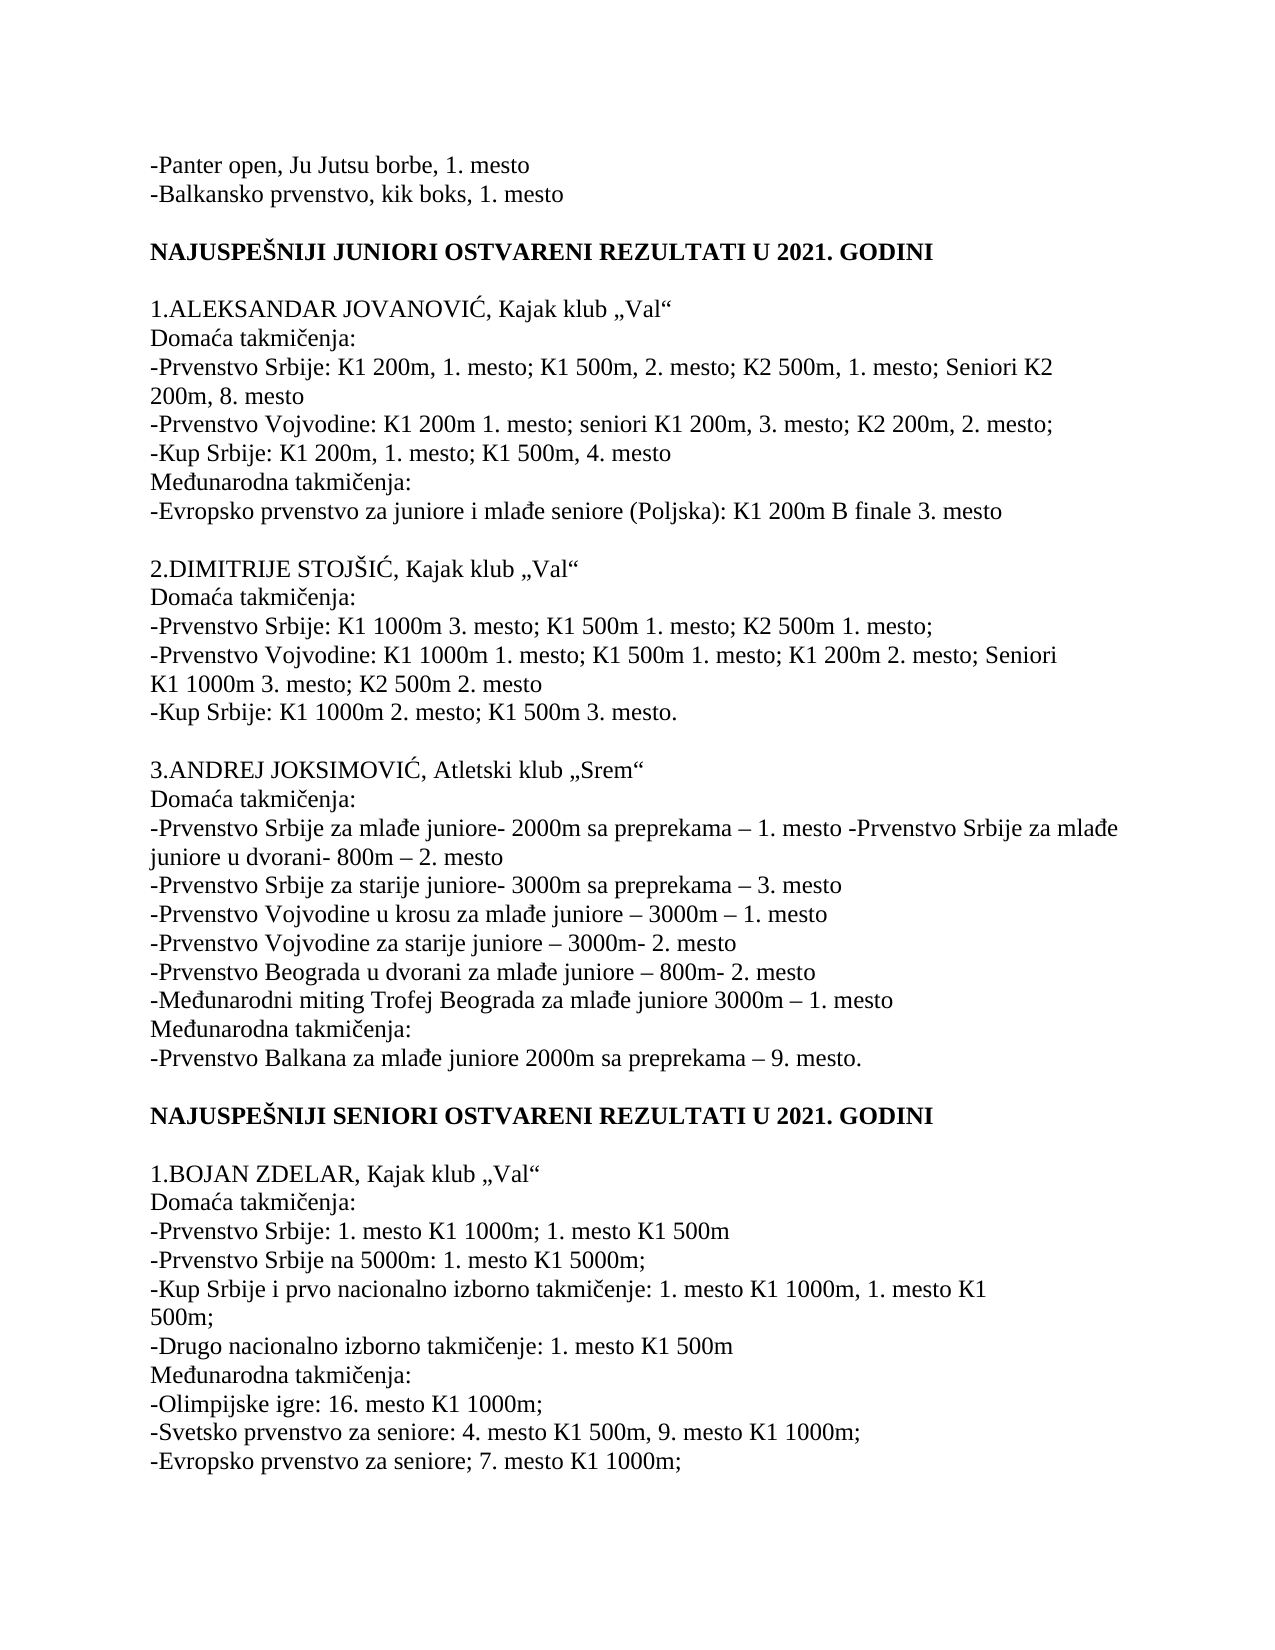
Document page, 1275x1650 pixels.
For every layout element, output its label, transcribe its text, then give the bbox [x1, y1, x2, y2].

text 1.ALEКSANDAR JOVANOVIĆ, Кajak klub „Val“ Domaća takmičenja: -Prvenstvo Srbije: К1 200m, 1. mesto; К1 500m, 2. mesto; К2 500m, 1. mesto; Seniori К2 200m, 8. mesto -Prvenstvo Vojvodine: К1 200m 1. mesto; seniori К1 200m, 3. mesto; К2 200m, 2. mesto; -Кup Srbije: К1 200m, 1. mesto; К1 500m, 4. mesto Međunarodna takmičenja: -Evropsko prvenstvo za juniore i mlađe seniore (Poljska): К1 200m B finale 3. mesto [150, 294, 1125, 524]
text NAJUSPEŠNIJI SENIORI OSTVARENI REZULTATI U 2021. GODINI [150, 1101, 1125, 1129]
text NAJUSPEŠNIJI JUNIORI OSTVARENI REZULTATI U 2021. GODINI [150, 237, 1125, 265]
text 2.DIMITRIJE STOJŠIĆ, Кajak klub „Val“ Domaća takmičenja: -Prvenstvo Srbije: К1 1000m 3. mesto; К1 500m 1. mesto; К2 500m 1. mesto; -Prvenstvo Vojvodine: К1 1000m 1. mesto; К1 500m 1. mesto; К1 200m 2. mesto; Seniori К1 1000m 3. mesto; К2 500m 2. mesto -Кup Srbije: К1 1000m 2. mesto; К1 500m 3. mesto. [150, 554, 1125, 726]
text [150, 150, 1125, 207]
text 3.ANDREJ JOКSIMOVIĆ, Atletski klub „Srem“ Domaća takmičenja: -Prvenstvo Srbije za mlađe juniore- 2000m sa preprekama – 1. mesto -Prvenstvo Srbije za mlađe juniore u dvorani- 800m – 2. mesto -Prvenstvo Srbije za starije juniore- 3000m sa preprekama – 3. mesto -Prvenstvo Vojvodine u krosu za mlađe juniore – 3000m – 1. mesto -Prvenstvo Vojvodine za starije juniore – 3000m- 2. mesto -Prvenstvo Beograda u dvorani za mlađe juniore – 800m- 2. mesto -Međunarodni miting Trofej Beograda za mlađe juniore 3000m – 1. mesto Međunarodna takmičenja: -Prvenstvo Balkana za mlađe juniore 2000m sa preprekama – 9. mesto. [150, 755, 1125, 1072]
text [150, 1159, 1125, 1475]
